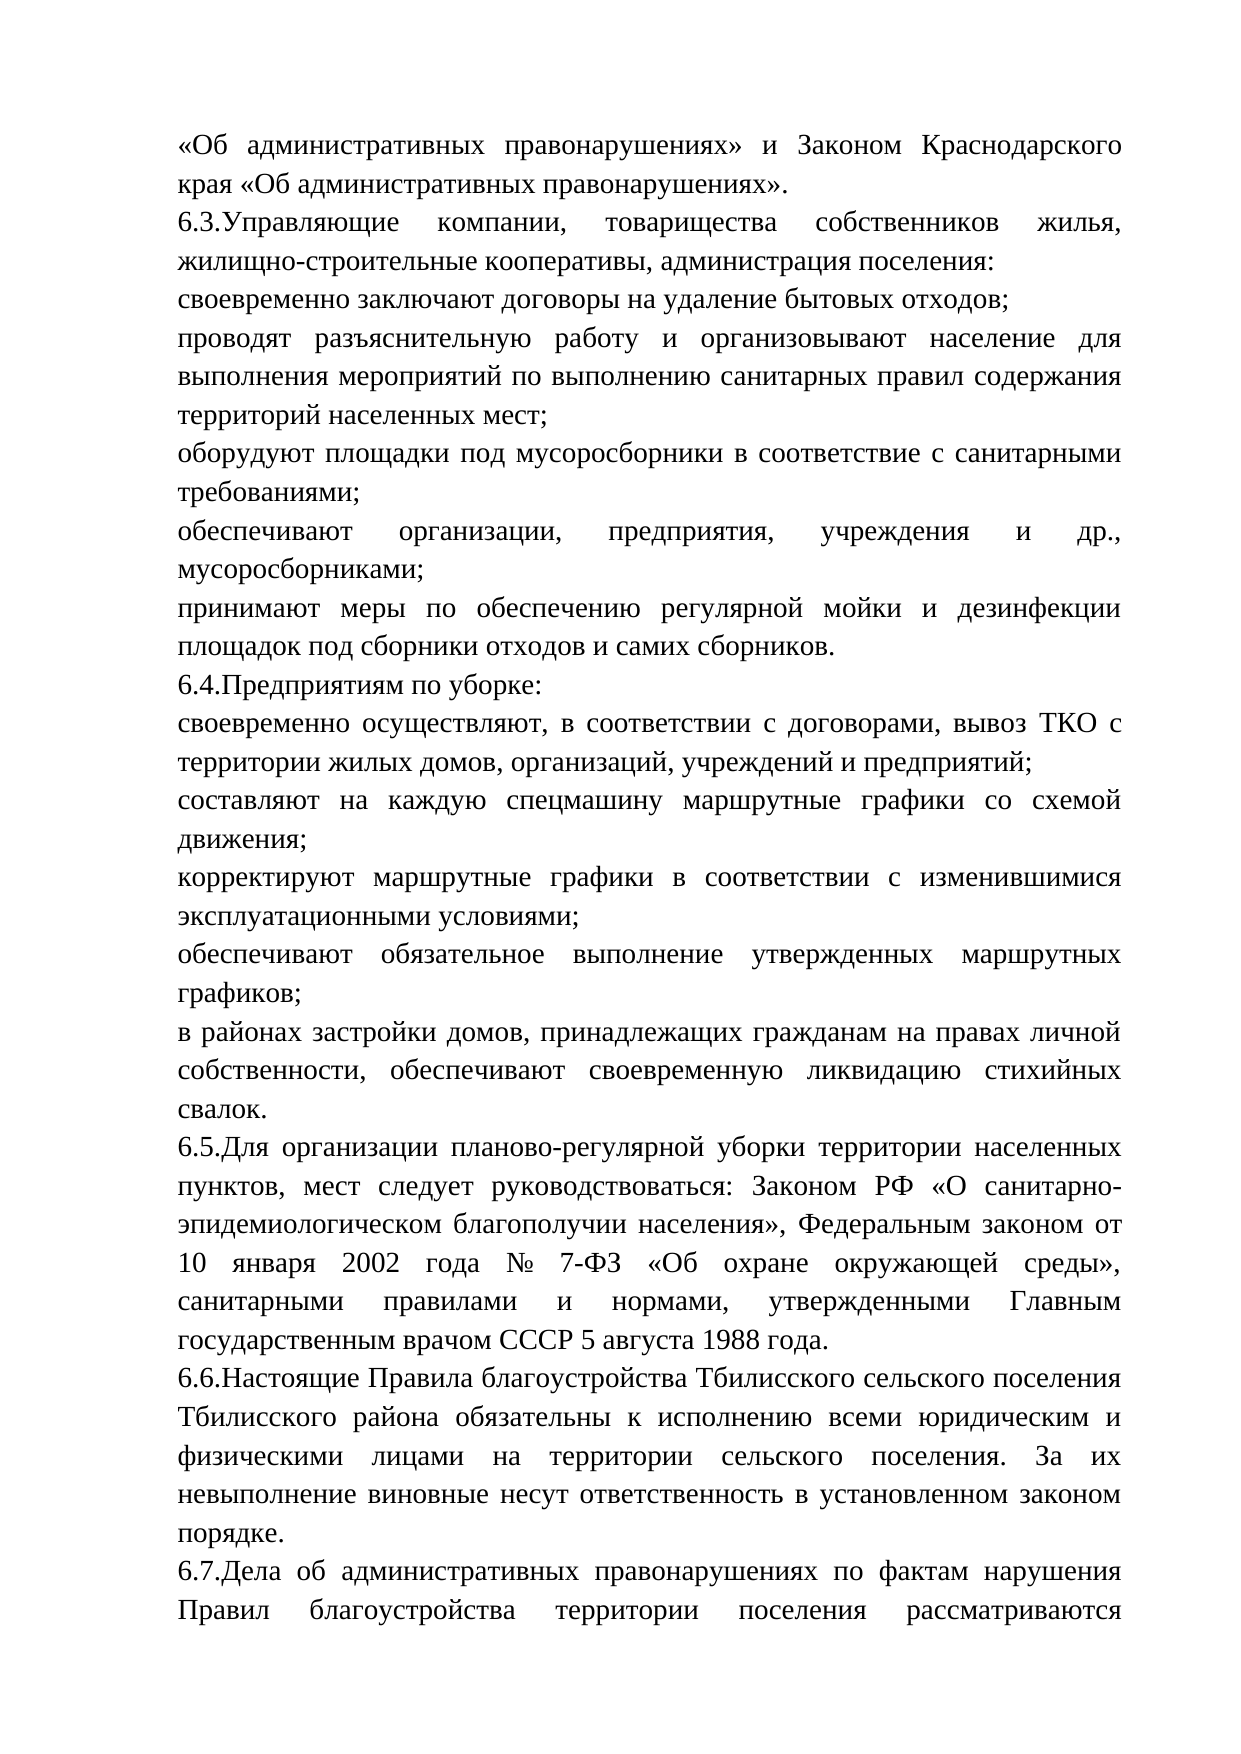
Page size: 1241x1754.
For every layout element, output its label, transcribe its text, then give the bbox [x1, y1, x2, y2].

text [177, 127, 1122, 199]
text принимают меры по обеспечению регулярной мойки и дезинфекции площадок под сборники отходов и самих сборников. [177, 590, 1122, 662]
text 6.5.Для организации планово-регулярной уборки территории населенных пунктов, мест следует руководствоваться: Законом РФ «О санитарно-эпидемиологическом благополучии населения», Федеральным законом от 10 января 2002 года № 7-ФЗ «Об охране окружающей среды», санитарными правилами и нормами, утвержденными Главным государственным врачом СССР 5 августа 1988 года. [177, 1129, 1122, 1356]
text обеспечивают организации, предприятия, учреждения и др., мусоросборниками; [177, 513, 1122, 585]
text своевременно осуществляют, в соответствии с договорами, вывоз ТКО с территории жилых домов, организаций, учреждений и предприятий; [177, 705, 1122, 777]
text оборудуют площадки под мусоросборники в соответствие с санитарными требованиями; [177, 436, 1122, 508]
text проводят разъяснительную работу и организовывают население для выполнения мероприятий по выполнению санитарных правил содержания территорий населенных мест; [177, 320, 1122, 431]
text 6.6.Настоящие Правила благоустройства Тбилисского сельского поселения Тбилисского района обязательны к исполнению всеми юридическим и физическими лицами на территории сельского поселения. За их невыполнение виновные несут ответственность в установленном законом порядке. [177, 1361, 1122, 1548]
text составляют на каждую спецмашину маршрутные графики со схемой движения; [177, 782, 1122, 854]
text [177, 1553, 1122, 1625]
text в районах застройки домов, принадлежащих гражданам на правах личной собственности, обеспечивают своевременную ликвидацию стихийных свалок. [177, 1014, 1122, 1124]
text обеспечивают обязательное выполнение утвержденных маршрутных графиков; [177, 937, 1122, 1009]
text 6.3.Управляющие компании, товарищества собственников жилья, жилищно-строительные кооперативы, администрация поселения: [177, 204, 1122, 276]
text корректируют маршрутные графики в соответствии с изменившимися эксплуатационными условиями; [177, 859, 1122, 932]
text своевременно заключают договоры на удаление бытовых отходов; [177, 281, 1122, 315]
text 6.4.Предприятиям по уборке: [177, 667, 1122, 700]
